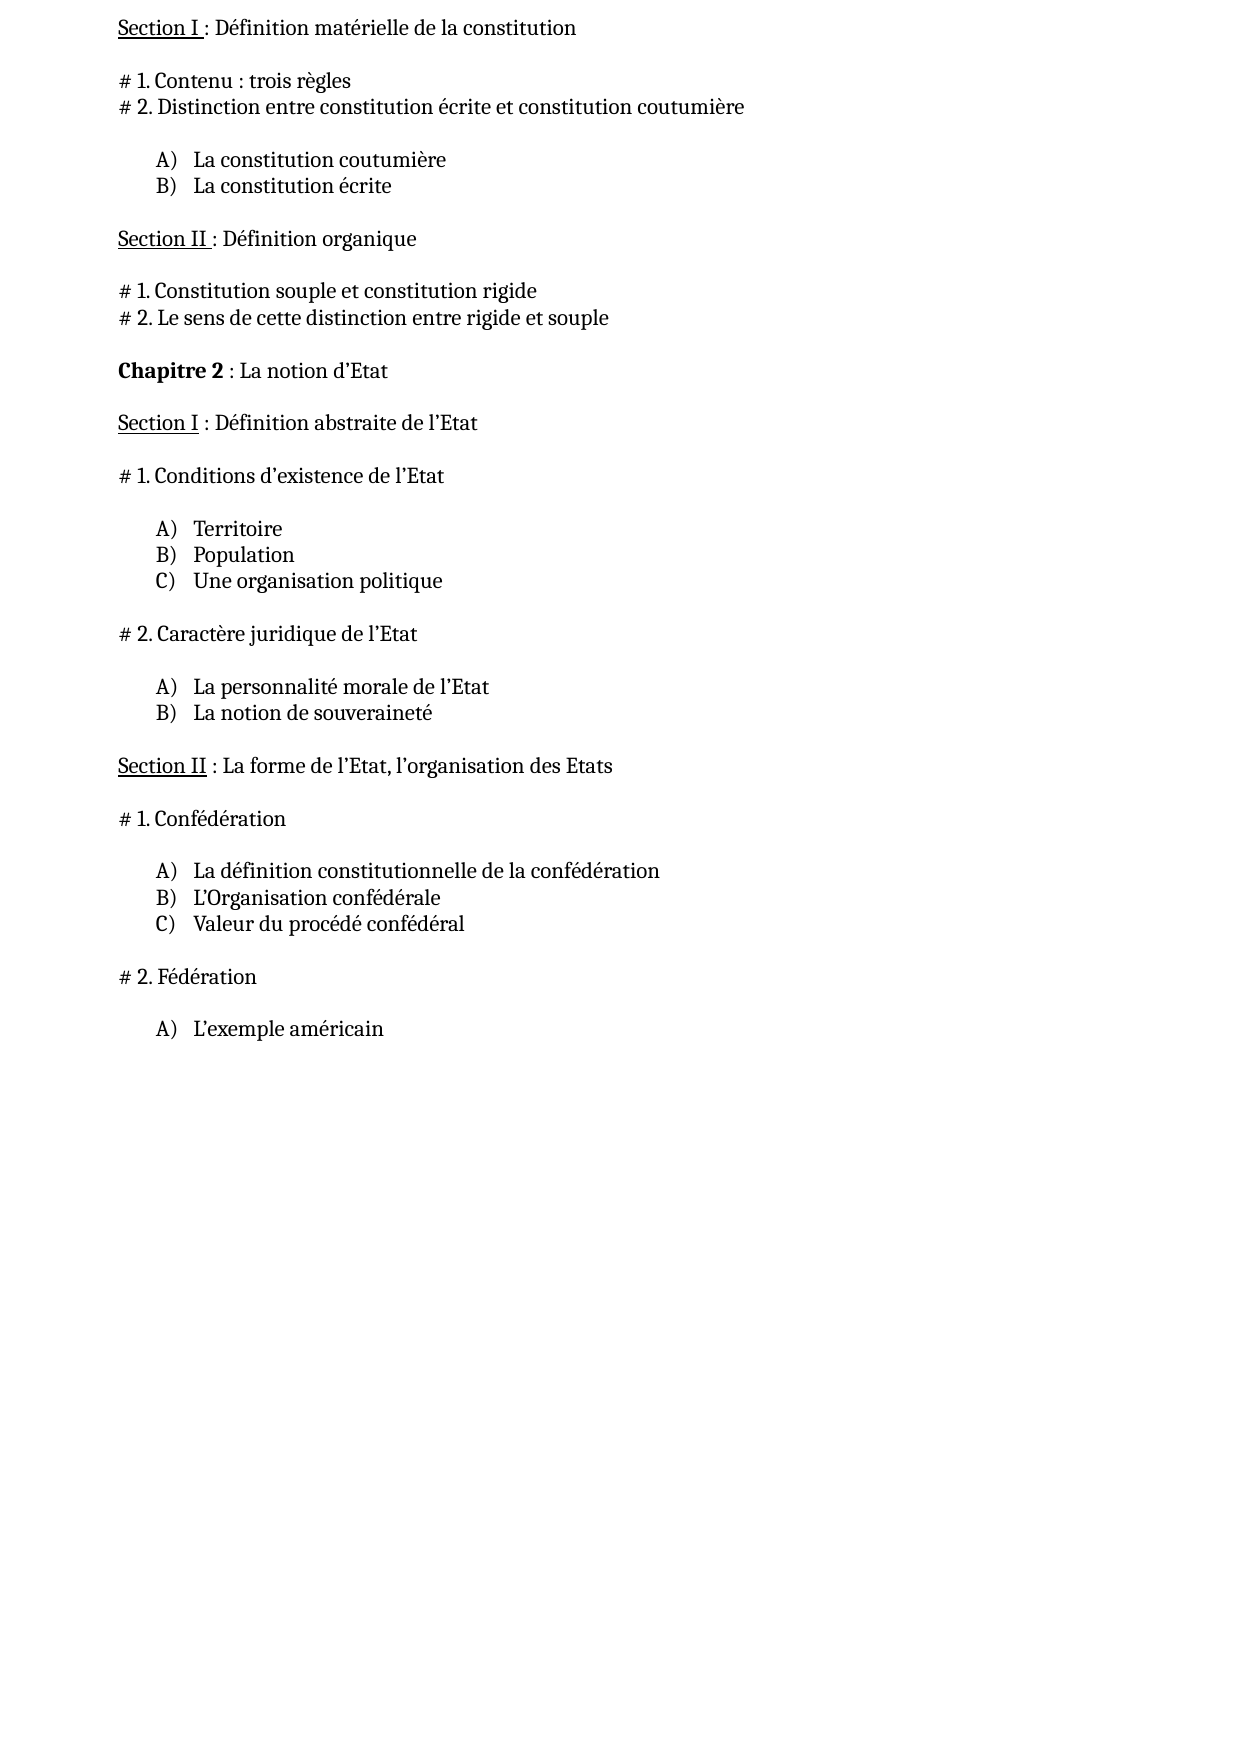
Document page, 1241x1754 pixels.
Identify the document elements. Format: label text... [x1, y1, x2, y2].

list La définition constitutionnelle de la confédération [156, 858, 1122, 884]
text # 2. Caractère juridique de l’Etat [118, 621, 1122, 647]
list L’exemple américain [156, 1016, 1122, 1043]
list L’Organisation confédérale [156, 884, 1122, 911]
list La constitution coutumière [156, 147, 1122, 173]
list La personnalité morale de l’Etat [156, 674, 1122, 700]
list Une organisation politique [156, 568, 1122, 594]
text # 1. Constitution souple et constitution rigide [118, 278, 1122, 305]
text Section II : La forme de l’Etat, l’organisation des Etats [118, 753, 1122, 779]
list La constitution écrite [156, 173, 1122, 199]
text Chapitre 2 : La notion d’Etat [118, 357, 1122, 384]
text # 1. Contenu : trois règles [118, 67, 1122, 94]
text # 2. Fédération [118, 963, 1122, 990]
text # 1. Confédération [118, 805, 1122, 832]
text Section I : Définition abstraite de l’Etat [118, 410, 1122, 436]
text # 2. Distinction entre constitution écrite et constitution coutumière [118, 94, 1122, 120]
text # 1. Conditions d’existence de l’Etat [118, 463, 1122, 489]
text # 2. Le sens de cette distinction entre rigide et souple [118, 305, 1122, 331]
list Valeur du procédé confédéral [156, 911, 1122, 937]
list La notion de souveraineté [156, 700, 1122, 726]
list Territoire [156, 516, 1122, 542]
text Section II : Définition organique [118, 226, 1122, 252]
text Section I : Définition matérielle de la constitution [118, 15, 1122, 41]
list Population [156, 542, 1122, 568]
